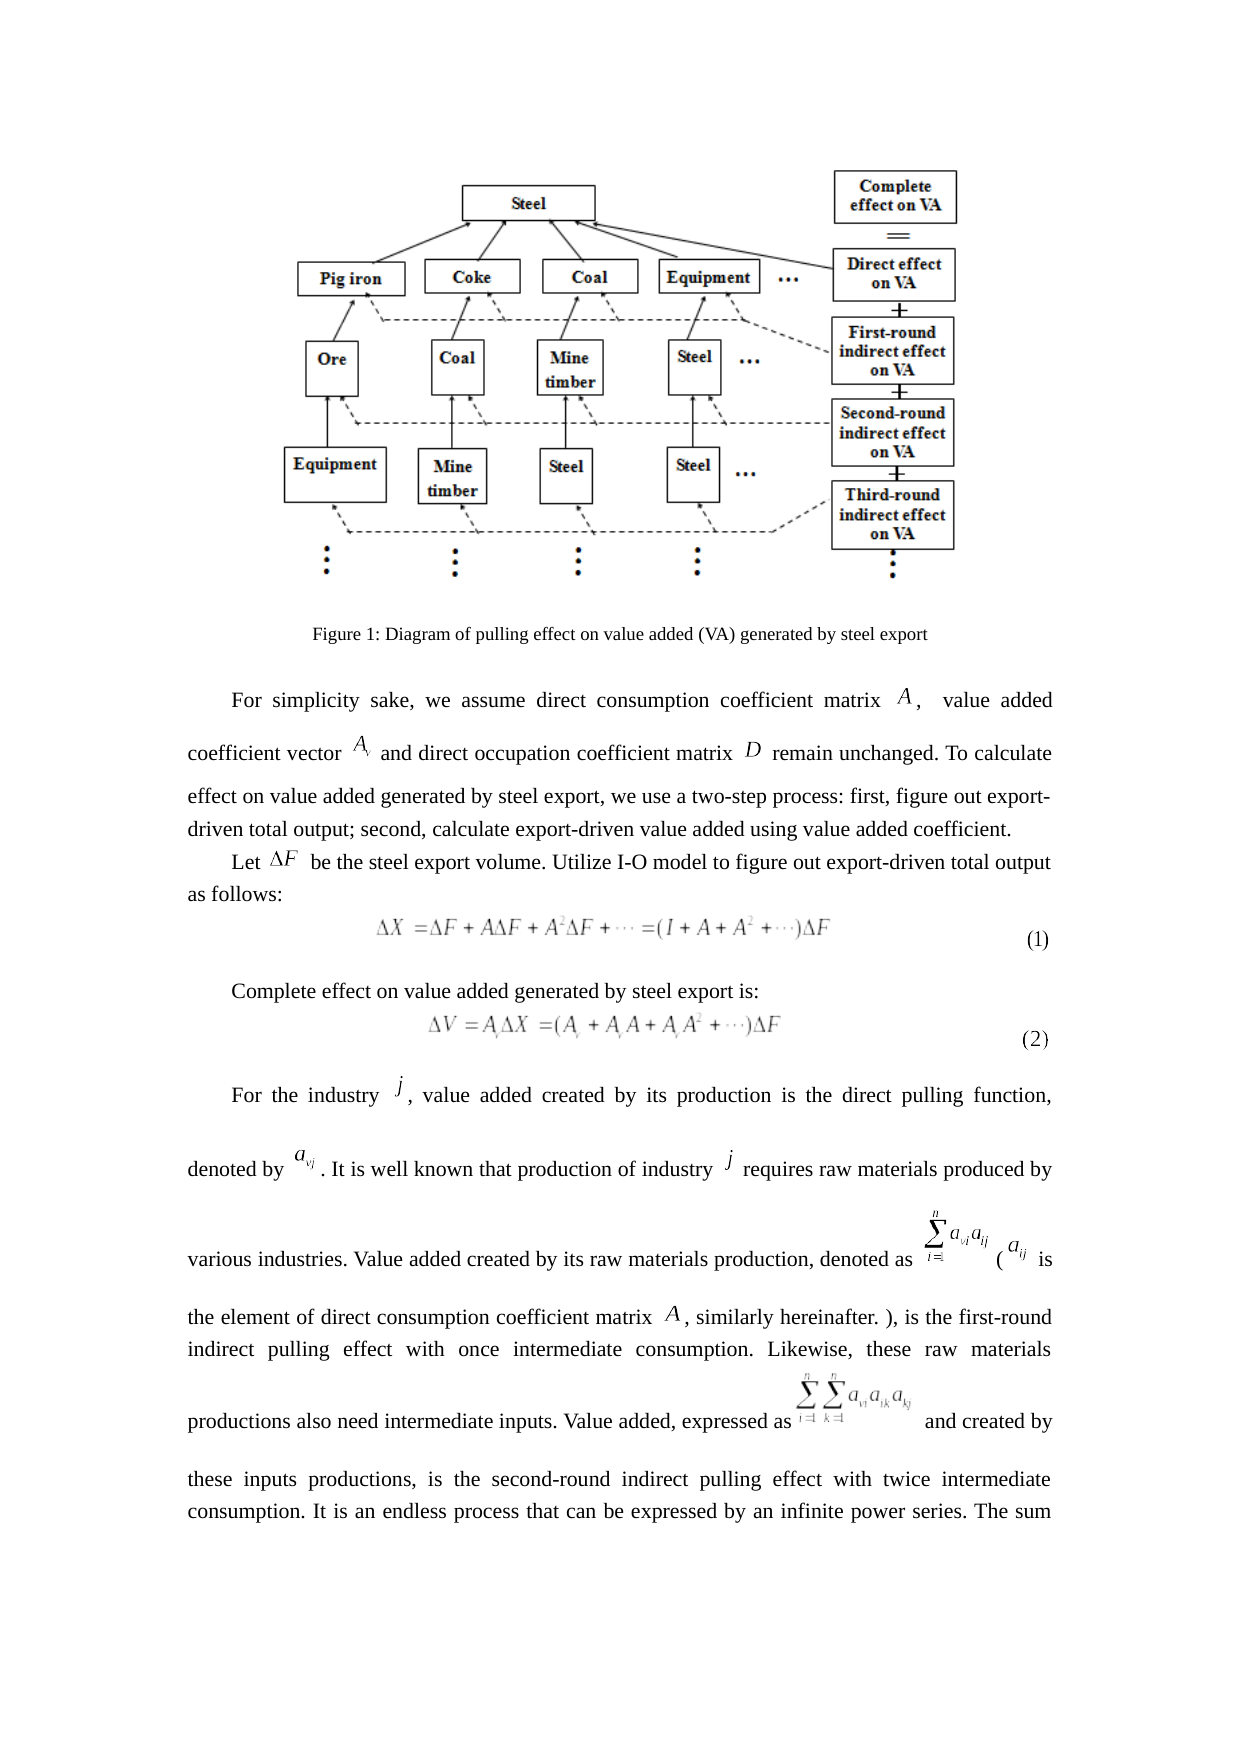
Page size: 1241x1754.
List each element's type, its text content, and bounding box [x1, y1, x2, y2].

text Figure 1: Diagram of pulling effect on value added (VA) generated by steel export [187, 617, 1053, 649]
text For simplicity sake, we assume direct consumption coefficient matrix , value added coefficient vector and direct occupation coefficient matrix remain unchanged. To calculate effect on value added generated by steel export, we use a two-step process: first, figure out export-driven total output; second, calculate export-driven value added using value added coefficient. [187, 682, 1053, 844]
picture [268, 162, 972, 589]
text Let be the steel export volume. Utilize I-O model to figure out export-driven total output as follows: [187, 844, 1053, 909]
text Complete effect on value added generated by steel export is: [187, 974, 1053, 1007]
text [187, 1072, 1053, 1527]
